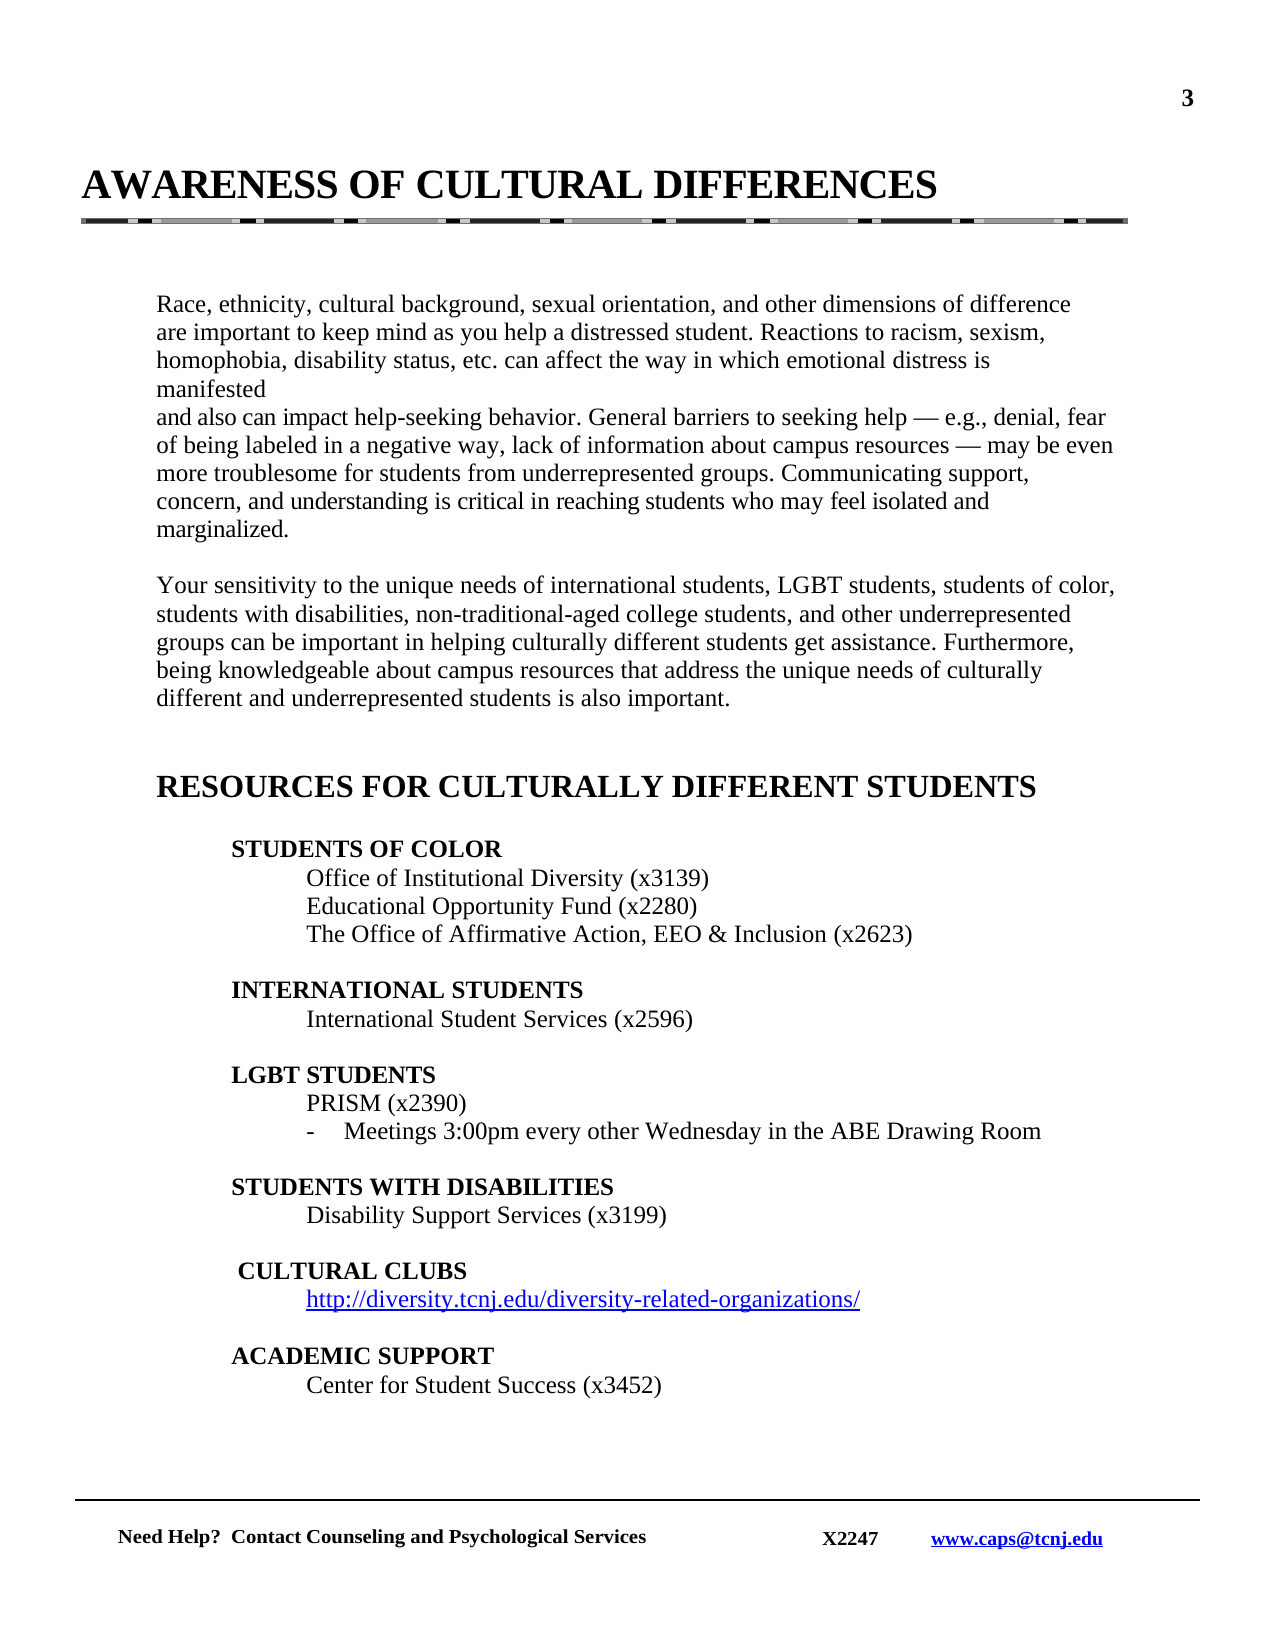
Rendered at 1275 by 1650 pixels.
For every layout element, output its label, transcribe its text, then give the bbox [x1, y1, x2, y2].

text International Student Services (x2596) [306, 1005, 790, 1033]
text http://diversity.tcnj.edu/diversity-related-organizations/ [62, 1285, 1212, 1314]
text STUDENTS OF COLOR [231, 835, 1127, 863]
subtitle RESOURCES FOR CULTURALLY DIFFERENT STUDENTS [156, 767, 1127, 804]
text STUDENTS WITH DISABILITIES [231, 1172, 1127, 1201]
text Your sensitivity to the unique needs of international students, LGBT students, students of color, students with disabilities, non-traditional-aged college students, and other underrepresented groups can be important in helping culturally different students get assistance. Furthermore, being knowledgeable about campus resources that address the unique needs of culturally different and underrepresented students is also important. [156, 571, 1127, 712]
list Meetings 3:00pm every other Wednesday in the ABE Drawing Room [306, 1117, 1127, 1145]
text Office of Institutional Diversity (x3139) Educational Opportunity Fund (x2280) [306, 864, 980, 920]
text and also can impact help-seeking behavior. General barriers to seeking help — e.g., denial, fear of being labeled in a negative way, lack of information about campus resources — may be even more troublesome for students from underrepresented groups. Communicating support, concern, and understanding is critical in reaching students who may feel isolated and marginalized. [156, 403, 1121, 543]
text CULTURAL CLUBS [237, 1257, 1127, 1285]
text ACADEMIC SUPPORT [231, 1342, 1127, 1371]
text LGBT STUDENTS [231, 1060, 1127, 1089]
text PRISM (x2390) [306, 1089, 1127, 1117]
text AWARENESS OF CULTURAL DIFFERENCES [81, 159, 1127, 207]
text 3 [62, 83, 1194, 112]
text The Office of Affirmative Action, EEO & Inclusion (x2623) [306, 920, 980, 948]
text Race, ethnicity, cultural background, sexual orientation, and other dimensions of difference are important to keep mind as you help a distressed student. Reactions to racism, sexism, homophobia, disability status, etc. can affect the way in which emotional distress is manifested [156, 290, 1102, 403]
text Center for Student Success (x3452) [306, 1371, 1127, 1399]
text Disability Support Services (x3199) [306, 1201, 1127, 1229]
text INTERNATIONAL STUDENTS [231, 976, 1127, 1004]
